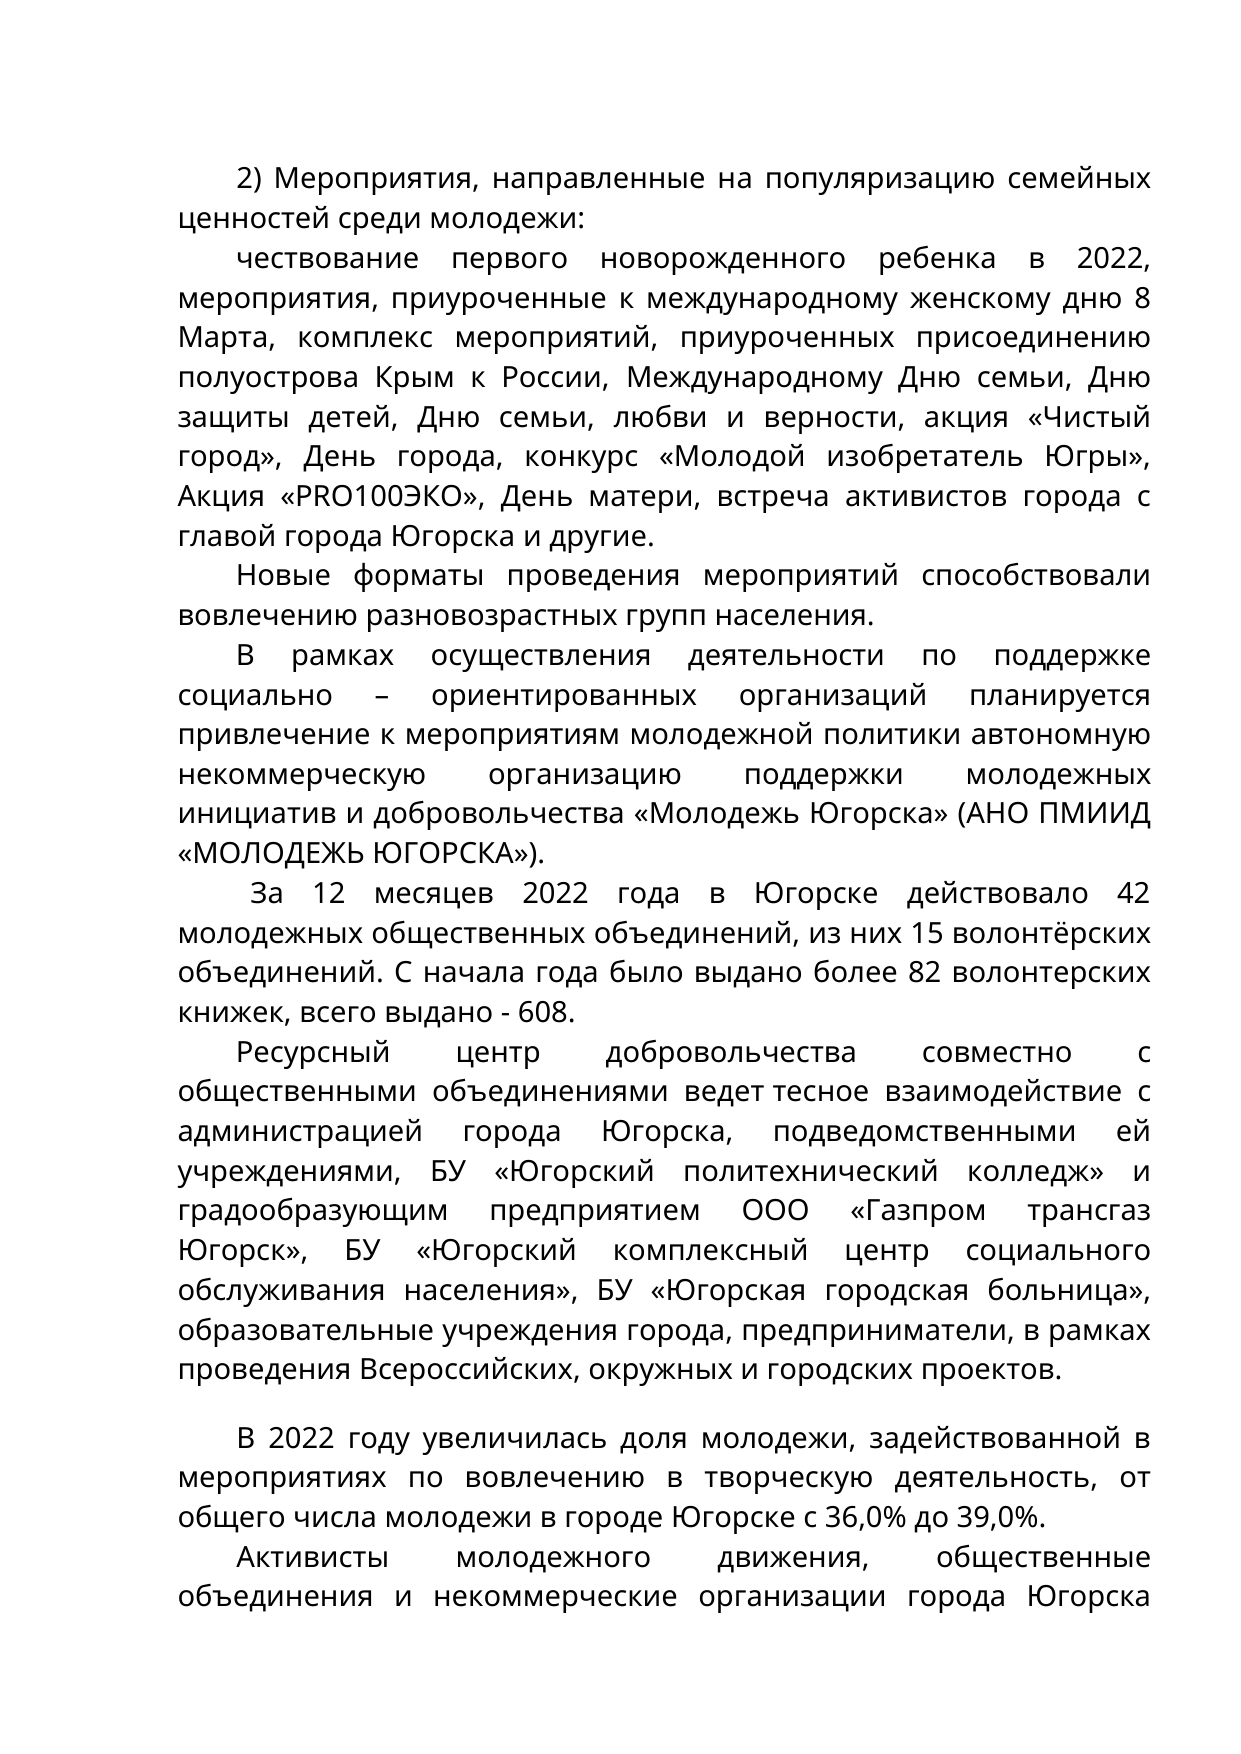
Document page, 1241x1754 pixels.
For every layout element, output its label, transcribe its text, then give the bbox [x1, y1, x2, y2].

text Новые форматы проведения мероприятий способствовали вовлечению разновозрастных групп населения. [177, 555, 1152, 634]
text За 12 месяцев 2022 года в Югорске действовало 42 молодежных общественных объединений, из них 15 волонтёрских объединений. С начала года было выдано более 82 волонтерских книжек, всего выдано - 608. [177, 872, 1152, 1031]
text В 2022 году увеличилась доля молодежи, задействованной в мероприятиях по вовлечению в творческую деятельность, от общего числа молодежи в городе Югорске с 36,0% до 39,0%. [177, 1417, 1152, 1536]
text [177, 1536, 1152, 1615]
text 2) Мероприятия, направленные на популяризацию семейных ценностей среди молодежи: [177, 158, 1152, 237]
text чествование первого новорожденного ребенка в 2022, мероприятия, приуроченные к международному женскому дню 8 Марта, комплекс мероприятий, приуроченных присоединению полуострова Крым к России, Международному Дню семьи, Дню защиты детей, Дню семьи, любви и верности, акция «Чистый город», День города, конкурс «Молодой изобретатель Югры», Акция «PRO100ЭКО», День матери, встреча активистов города с главой города Югорска и другие. [177, 237, 1152, 555]
text В рамках осуществления деятельности по поддержке социально – ориентированных организаций планируется привлечение к мероприятиям молодежной политики автономную некоммерческую организацию поддержки молодежных инициатив и добровольчества «Молодежь Югорска» (АНО ПМИИД «МОЛОДЕЖЬ ЮГОРСКА»). [177, 634, 1152, 872]
text Ресурсный центр добровольчества совместно с общественными объединениями ведет тесное взаимодействие с администрацией города Югорска, подведомственными ей учреждениями, БУ «Югорский политехнический колледж» и градообразующим предприятием ООО «Газпром трансгаз Югорск», БУ «Югорский комплексный центр социального обслуживания населения», БУ «Югорская городская больница», образовательные учреждения города, предприниматели, в рамках проведения Всероссийских, окружных и городских проектов. [177, 1031, 1152, 1388]
